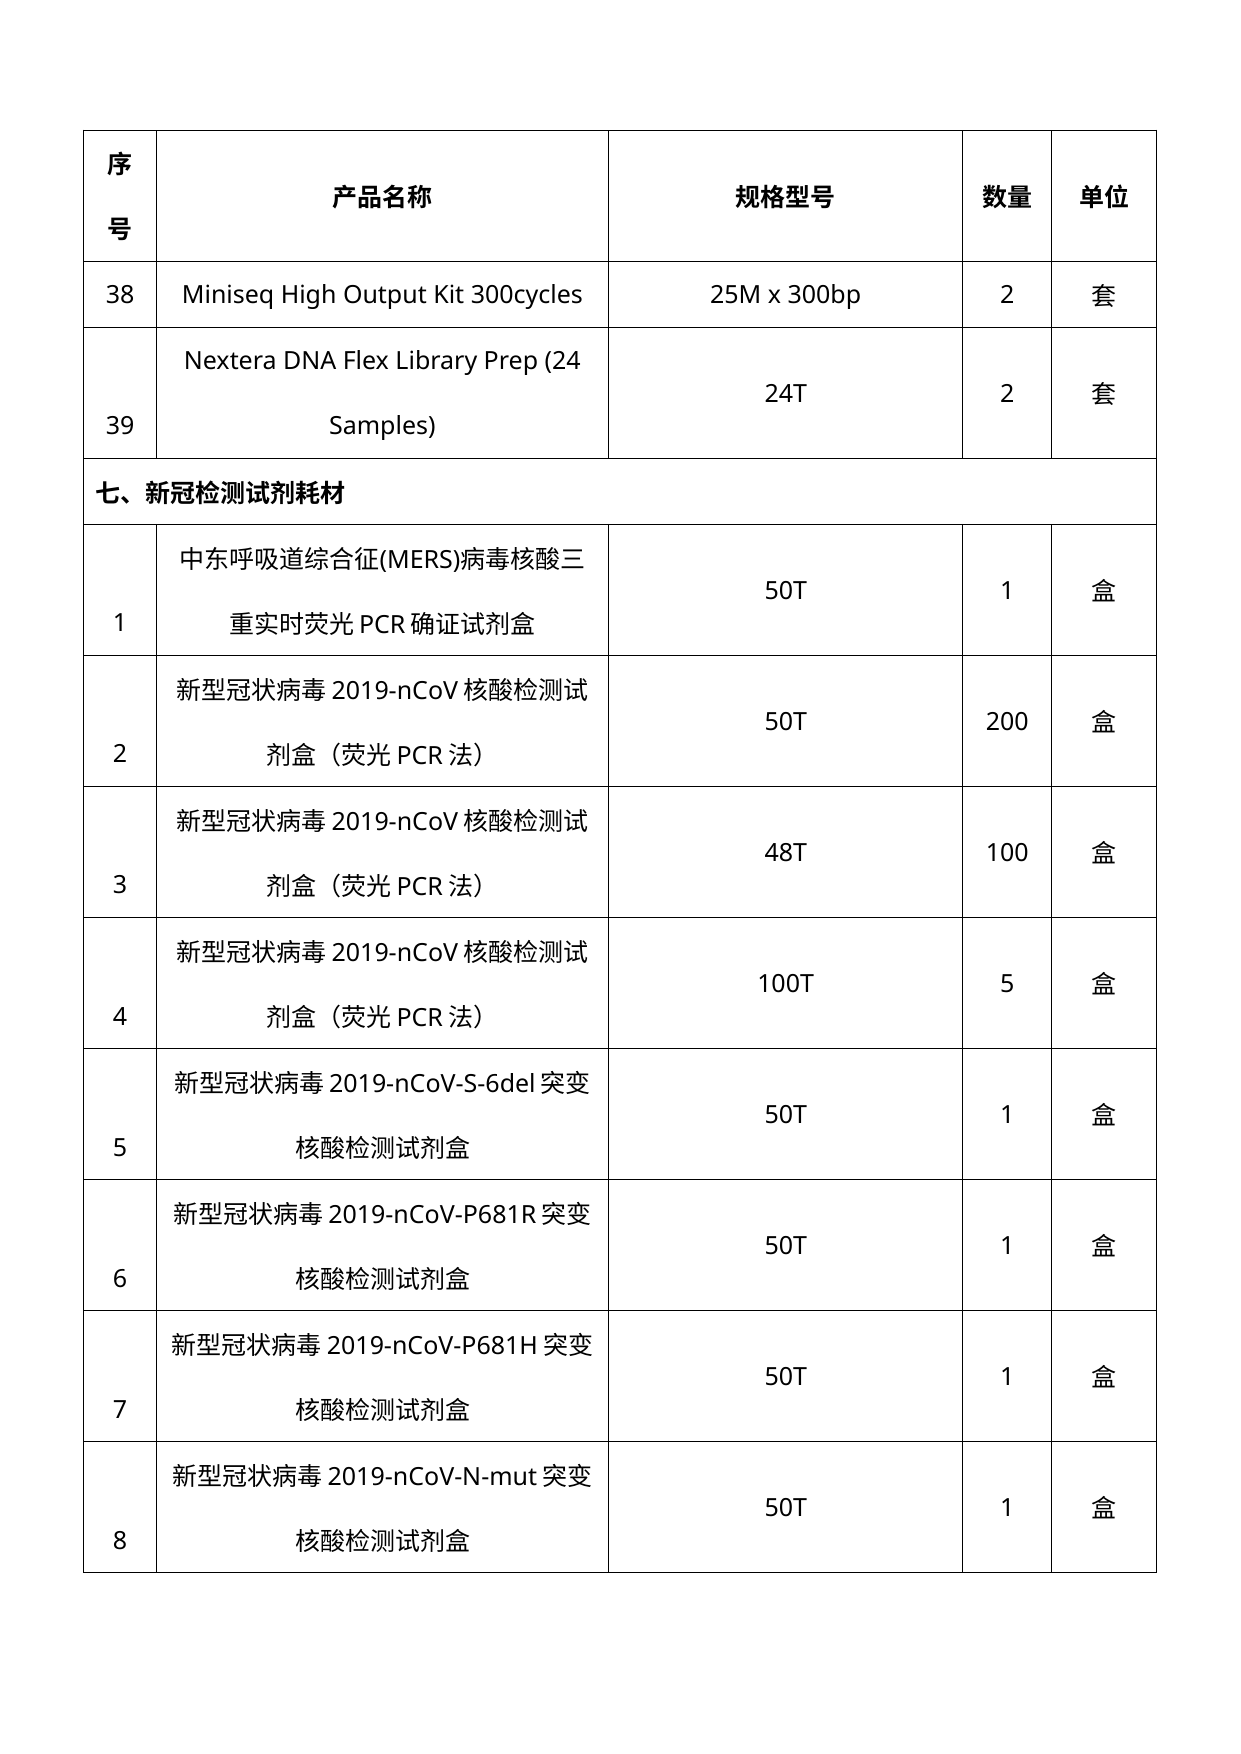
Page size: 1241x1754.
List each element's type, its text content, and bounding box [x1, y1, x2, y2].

table_cell 1 [963, 1049, 1051, 1179]
table_cell 盒 [1052, 1180, 1156, 1310]
table_cell 1 [963, 1311, 1051, 1441]
table_cell 1 [963, 1180, 1051, 1310]
table_cell 新型冠状病毒2019-nCoV-P681H突变核酸检测试剂盒 [157, 1311, 608, 1441]
table_cell 新型冠状病毒2019-nCoV-N-mut突变核酸检测试剂盒 [157, 1442, 608, 1572]
table_cell 8 [84, 1442, 156, 1572]
table_cell 盒 [1052, 656, 1156, 786]
table_cell 1 [963, 525, 1051, 655]
table_cell 50T [609, 1442, 962, 1572]
table_cell 新型冠状病毒2019-nCoV核酸检测试剂盒（荧光PCR法） [157, 656, 608, 786]
table_cell 50T [609, 1180, 962, 1310]
table_cell 24T [609, 328, 962, 458]
table_cell 2 [963, 328, 1051, 458]
table_cell 新型冠状病毒2019-nCoV-S-6del突变核酸检测试剂盒 [157, 1049, 608, 1179]
table_cell 50T [609, 525, 962, 655]
table_cell Miniseq High Output Kit 300cycles [157, 262, 608, 327]
table_cell 48T [609, 787, 962, 917]
table_cell 盒 [1052, 1049, 1156, 1179]
table_cell 50T [609, 1311, 962, 1441]
table_cell 38 [84, 262, 156, 327]
table_header 序号 [84, 131, 156, 261]
table_cell 七、新冠检测试剂耗材 [84, 459, 1156, 524]
table_cell 50T [609, 656, 962, 786]
table_cell 套 [1052, 328, 1156, 458]
table_cell 4 [84, 918, 156, 1048]
table_cell 5 [84, 1049, 156, 1179]
table_cell 盒 [1052, 918, 1156, 1048]
table_header 数量 [963, 131, 1051, 261]
table_cell 中东呼吸道综合征(MERS)病毒核酸三重实时荧光PCR确证试剂盒 [157, 525, 608, 655]
table_cell 盒 [1052, 1311, 1156, 1441]
table_cell 1 [963, 1442, 1051, 1572]
table_cell Nextera DNA Flex Library Prep (24 Samples) [157, 328, 608, 458]
table_cell 39 [84, 328, 156, 458]
table_cell 盒 [1052, 787, 1156, 917]
table_cell 新型冠状病毒2019-nCoV-P681R突变核酸检测试剂盒 [157, 1180, 608, 1310]
table_cell 2 [84, 656, 156, 786]
table_cell 盒 [1052, 525, 1156, 655]
table_cell 7 [84, 1311, 156, 1441]
table_cell 1 [84, 525, 156, 655]
table_cell 100T [609, 918, 962, 1048]
table_header 产品名称 [157, 131, 608, 261]
table_cell 套 [1052, 262, 1156, 327]
table_cell 25M x 300bp [609, 262, 962, 327]
table_cell 盒 [1052, 1442, 1156, 1572]
table_cell 100 [963, 787, 1051, 917]
table_cell 3 [84, 787, 156, 917]
table_cell 6 [84, 1180, 156, 1310]
table_cell 5 [963, 918, 1051, 1048]
table_header 规格型号 [609, 131, 962, 261]
table_cell 新型冠状病毒2019-nCoV核酸检测试剂盒（荧光PCR法） [157, 787, 608, 917]
table_cell 2 [963, 262, 1051, 327]
table_header 单位 [1052, 131, 1156, 261]
table_cell 50T [609, 1049, 962, 1179]
table_cell 新型冠状病毒2019-nCoV核酸检测试剂盒（荧光PCR法） [157, 918, 608, 1048]
table_cell 200 [963, 656, 1051, 786]
